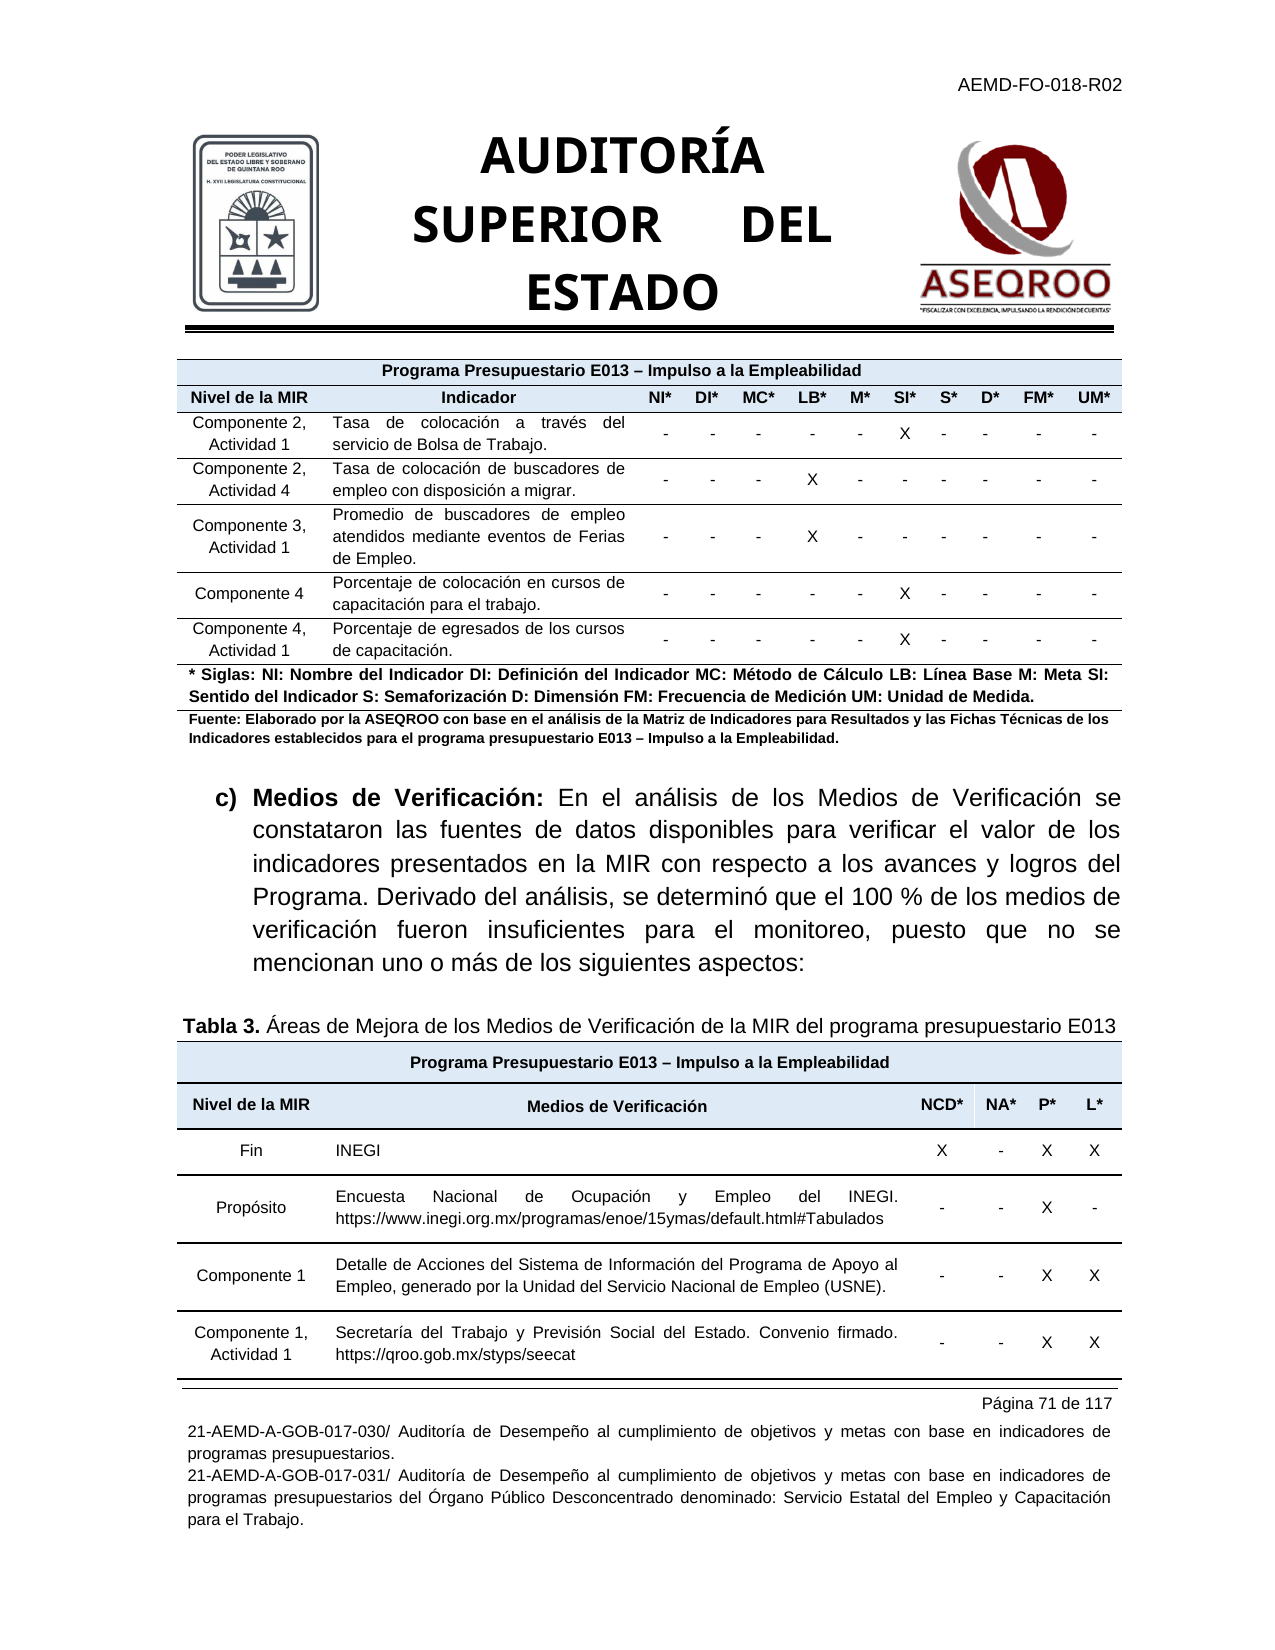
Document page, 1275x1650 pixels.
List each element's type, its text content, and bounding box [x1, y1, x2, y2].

table_cell Componente 4 [177, 573, 321, 618]
table_cell Componente 4, Actividad 1 [177, 619, 321, 664]
table_cell Secretaría del Trabajo y Previsión Social del Estado. Convenio firmado. https://qroo.gob.mx/styps/seecat [325, 1312, 909, 1378]
table_cell Tasa de colocación a través del servicio de Bolsa de Trabajo. [321, 413, 636, 458]
table_cell - [730, 619, 787, 664]
table_cell Fuente: Elaborado por la ASEQROO con base en el análisis de la Matriz de Indicadores para Resultados y las Fichas Técnicas de los Indicadores establecidos para el programa presupuestario E013 – Impulso a la Empleabilidad. [177, 711, 1122, 782]
table_cell - [787, 413, 838, 458]
table_cell - [928, 619, 959, 664]
table_cell - [1066, 619, 1122, 664]
table_cell X [1067, 1130, 1122, 1174]
table_cell FM* [1011, 386, 1066, 412]
table_cell - [959, 505, 1011, 572]
table_cell - [838, 505, 882, 572]
table_cell - [730, 459, 787, 504]
list Medios de Verificación: En el análisis de los Medios de Verificación se constataron las fuentes de datos disponibles para verificar el valor de los indicadores presentados en la MIR con respecto a los avances y logros del Programa. Derivado del análisis, se determinó que el 100 % de los medios de verificación fueron insuficientes para el monitoreo, puesto que no se mencionan uno o más de los siguientes aspectos: [215, 782, 1122, 976]
table_cell Componente 1, Actividad 1 [177, 1312, 325, 1378]
table_cell - [909, 1176, 974, 1242]
table_cell - [838, 459, 882, 504]
table_cell - [1066, 505, 1122, 572]
table_cell - [636, 573, 695, 618]
table_cell - [1011, 459, 1066, 504]
table_cell - [959, 573, 1011, 618]
table_cell - [1066, 413, 1122, 458]
table_cell - [787, 573, 838, 618]
table_cell - [838, 413, 882, 458]
table_cell Nivel de la MIR [177, 386, 321, 412]
table_cell MC* [730, 386, 787, 412]
table_cell - [636, 505, 695, 572]
table_cell UM* [1066, 386, 1122, 412]
table_cell X [1067, 1312, 1122, 1378]
table_cell X [882, 619, 928, 664]
table_cell - [838, 619, 882, 664]
table_cell - [636, 619, 695, 664]
table_cell X [1027, 1244, 1067, 1310]
table_cell NA* [975, 1084, 1027, 1128]
table_cell Tasa de colocación de buscadores de empleo con disposición a migrar. [321, 459, 636, 504]
table_cell LB* [787, 386, 838, 412]
table_cell - [730, 413, 787, 458]
table_cell - [909, 1312, 974, 1378]
table_cell - [1067, 1176, 1122, 1242]
table_cell - [695, 619, 730, 664]
table_cell P* [1027, 1084, 1067, 1128]
table_cell NI* [636, 386, 683, 412]
table_cell - [959, 459, 1011, 504]
table_cell - [695, 505, 730, 572]
table_cell X [909, 1130, 974, 1174]
table_cell Medios de Verificación [325, 1084, 909, 1128]
table_cell Promedio de buscadores de empleo atendidos mediante eventos de Ferias de Empleo. [321, 505, 636, 572]
table_cell - [1066, 459, 1122, 504]
table_cell S* [928, 386, 969, 412]
table_cell X [882, 413, 928, 458]
table_cell Detalle de Acciones del Sistema de Información del Programa de Apoyo al Empleo, generado por la Unidad del Servicio Nacional de Empleo (USNE). [325, 1244, 909, 1310]
table_cell Fin [177, 1130, 325, 1174]
table_cell DI* [683, 386, 730, 412]
table_cell Nivel de la MIR [177, 1084, 325, 1128]
table_cell - [975, 1130, 1027, 1174]
table_cell - [787, 619, 838, 664]
table_cell - [959, 413, 1011, 458]
table_cell X [1027, 1312, 1067, 1378]
table_cell - [695, 459, 730, 504]
table_cell - [838, 573, 882, 618]
table_cell - [1011, 505, 1066, 572]
table_cell - [882, 459, 928, 504]
table_header [1066, 360, 1122, 385]
table_cell - [975, 1244, 1027, 1310]
table_cell Componente 3, Actividad 1 [177, 505, 321, 572]
table_cell D* [969, 386, 1011, 412]
table_cell Porcentaje de egresados de los cursos de capacitación. [321, 619, 636, 664]
table_cell X [1027, 1130, 1067, 1174]
table_cell L* [1067, 1084, 1122, 1128]
table_cell - [730, 573, 787, 618]
table_cell X [1027, 1176, 1067, 1242]
table_cell Encuesta Nacional de Ocupación y Empleo del INEGI. https://www.inegi.org.mx/programas/enoe/15ymas/default.html#Tabulados [325, 1176, 909, 1242]
table_cell Componente 2, Actividad 1 [177, 413, 321, 458]
table_cell - [928, 573, 959, 618]
table_cell Componente 2, Actividad 4 [177, 459, 321, 504]
table_cell - [636, 413, 695, 458]
table_cell - [975, 1312, 1027, 1378]
table_cell - [730, 505, 787, 572]
table_cell M* [838, 386, 882, 412]
table_cell - [882, 505, 928, 572]
table_cell * Siglas: NI: Nombre del Indicador DI: Definición del Indicador MC: Método de Cálculo LB: Línea Base M: Meta SI: Sentido del Indicador S: Semaforización D: Dimensión FM: Frecuencia de Medición UM: Unidad de Medida. [177, 665, 1122, 710]
table_cell X [1067, 1244, 1122, 1310]
table_cell X [787, 505, 838, 572]
table_cell - [959, 619, 1011, 664]
table_cell NCD* [909, 1084, 974, 1128]
table_cell - [695, 413, 730, 458]
table_cell - [928, 505, 959, 572]
table_cell Propósito [177, 1176, 325, 1242]
table_cell X [882, 573, 928, 618]
picture [920, 141, 1111, 313]
table_cell - [909, 1244, 974, 1310]
table_cell Porcentaje de colocación en cursos de capacitación para el trabajo. [321, 573, 636, 618]
table_cell X [787, 459, 838, 504]
table_cell - [1011, 573, 1066, 618]
table_cell - [1011, 619, 1066, 664]
text Tabla 3. Áreas de Mejora de los Medios de Verificación de la MIR del programa presupuestario E013 [177, 1014, 1122, 1038]
table_cell - [975, 1176, 1027, 1242]
table_cell - [636, 459, 695, 504]
table_cell - [1066, 573, 1122, 618]
table_cell - [695, 573, 730, 618]
table_cell Indicador [321, 386, 636, 412]
table_cell - [928, 459, 959, 504]
table_header Programa Presupuestario E013 – Impulso a la Empleabilidad [177, 360, 1066, 385]
table_cell - [928, 413, 959, 458]
table_cell Componente 1 [177, 1244, 325, 1310]
picture [192, 134, 319, 312]
table_header Programa Presupuestario E013 – Impulso a la Empleabilidad [177, 1042, 1122, 1082]
table_cell SI* [882, 386, 928, 412]
table_cell INEGI [325, 1130, 909, 1174]
table_cell - [1011, 413, 1066, 458]
